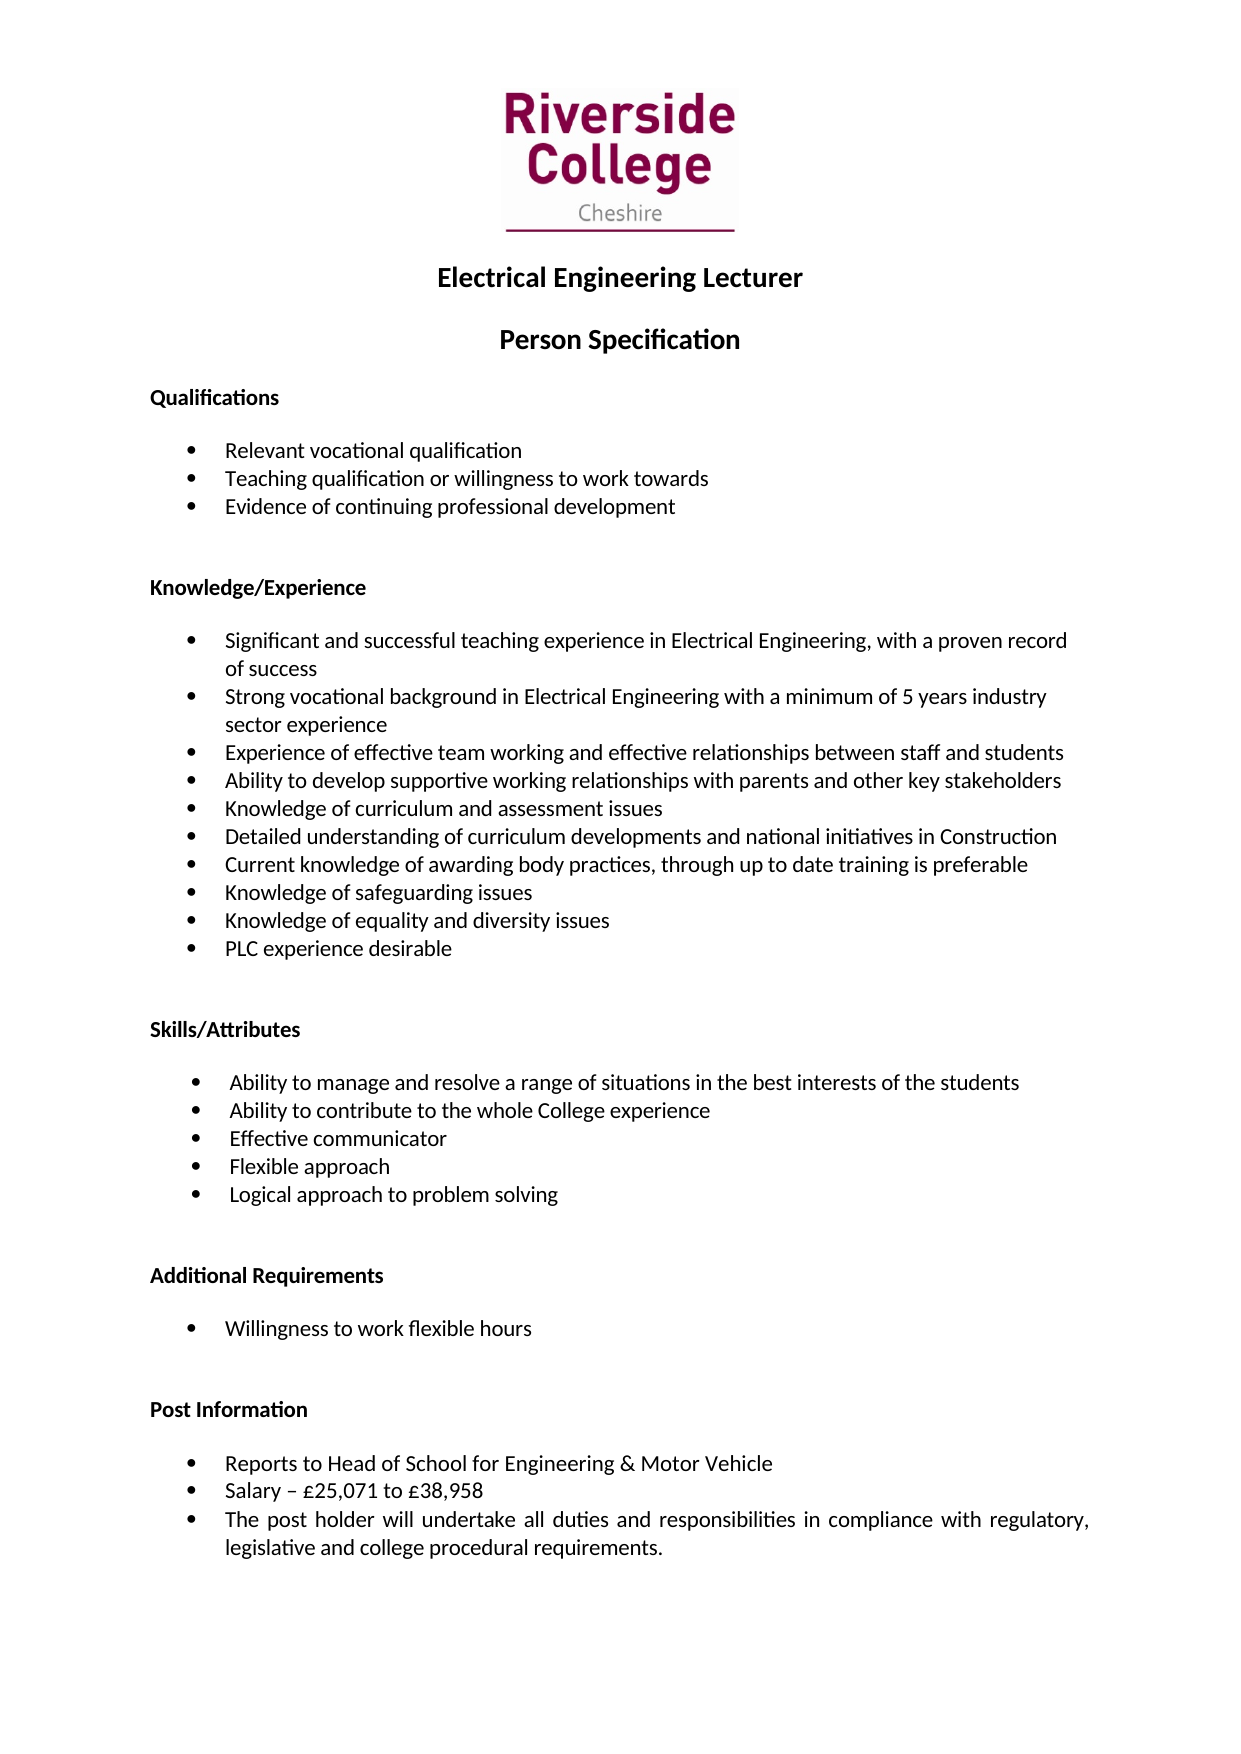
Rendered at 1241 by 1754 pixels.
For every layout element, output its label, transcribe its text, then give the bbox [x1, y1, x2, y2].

list Reports to Head of School for Engineering & Motor Vehicle [187, 1449, 1090, 1477]
list Current knowledge of awarding body practices, through up to date training is preferable [187, 850, 1090, 878]
list Significant and successful teaching experience in Electrical Engineering, with a proven record of success [187, 626, 1090, 682]
list Willingness to work flexible hours [187, 1314, 1090, 1343]
list Relevant vocational qualification [187, 436, 1090, 464]
list Evidence of continuing professional development [187, 492, 1090, 520]
list Salary – £25,071 to £38,958 [187, 1477, 1090, 1505]
list Ability to contribute to the whole College experience [192, 1096, 1090, 1124]
text Additional Requirements [150, 1262, 1090, 1289]
list Flexible approach [192, 1152, 1090, 1181]
picture [501, 88, 740, 232]
text Knowledge/Experience [150, 573, 1090, 601]
text Qualifications [150, 383, 1090, 411]
list Logical approach to problem solving [192, 1181, 1090, 1208]
text Person Specification [150, 321, 1090, 357]
list Ability to develop supportive working relationships with parents and other key stakeholders [187, 766, 1090, 794]
list Knowledge of curriculum and assessment issues [187, 794, 1090, 822]
list Strong vocational background in Electrical Engineering with a minimum of 5 years industry sector experience [187, 682, 1090, 738]
text Post Information [150, 1396, 1090, 1424]
list Ability to manage and resolve a range of situations in the best interests of the students [192, 1068, 1090, 1096]
list Detailed understanding of curriculum developments and national initiatives in Construction [187, 822, 1090, 850]
list Teaching qualification or willingness to work towards [187, 464, 1090, 492]
text Electrical Engineering Lecturer [150, 259, 1090, 295]
list Experience of effective team working and effective relationships between staff and students [187, 738, 1090, 766]
list Effective communicator [192, 1124, 1090, 1152]
list Knowledge of equality and diversity issues [187, 906, 1090, 934]
list Knowledge of safeguarding issues [187, 878, 1090, 906]
list The post holder will undertake all duties and responsibilities in compliance with regulatory, legislative and college procedural requirements. [187, 1505, 1090, 1561]
text Skills/Attributes [150, 1015, 1090, 1043]
list PLC experience desirable [187, 934, 1090, 962]
